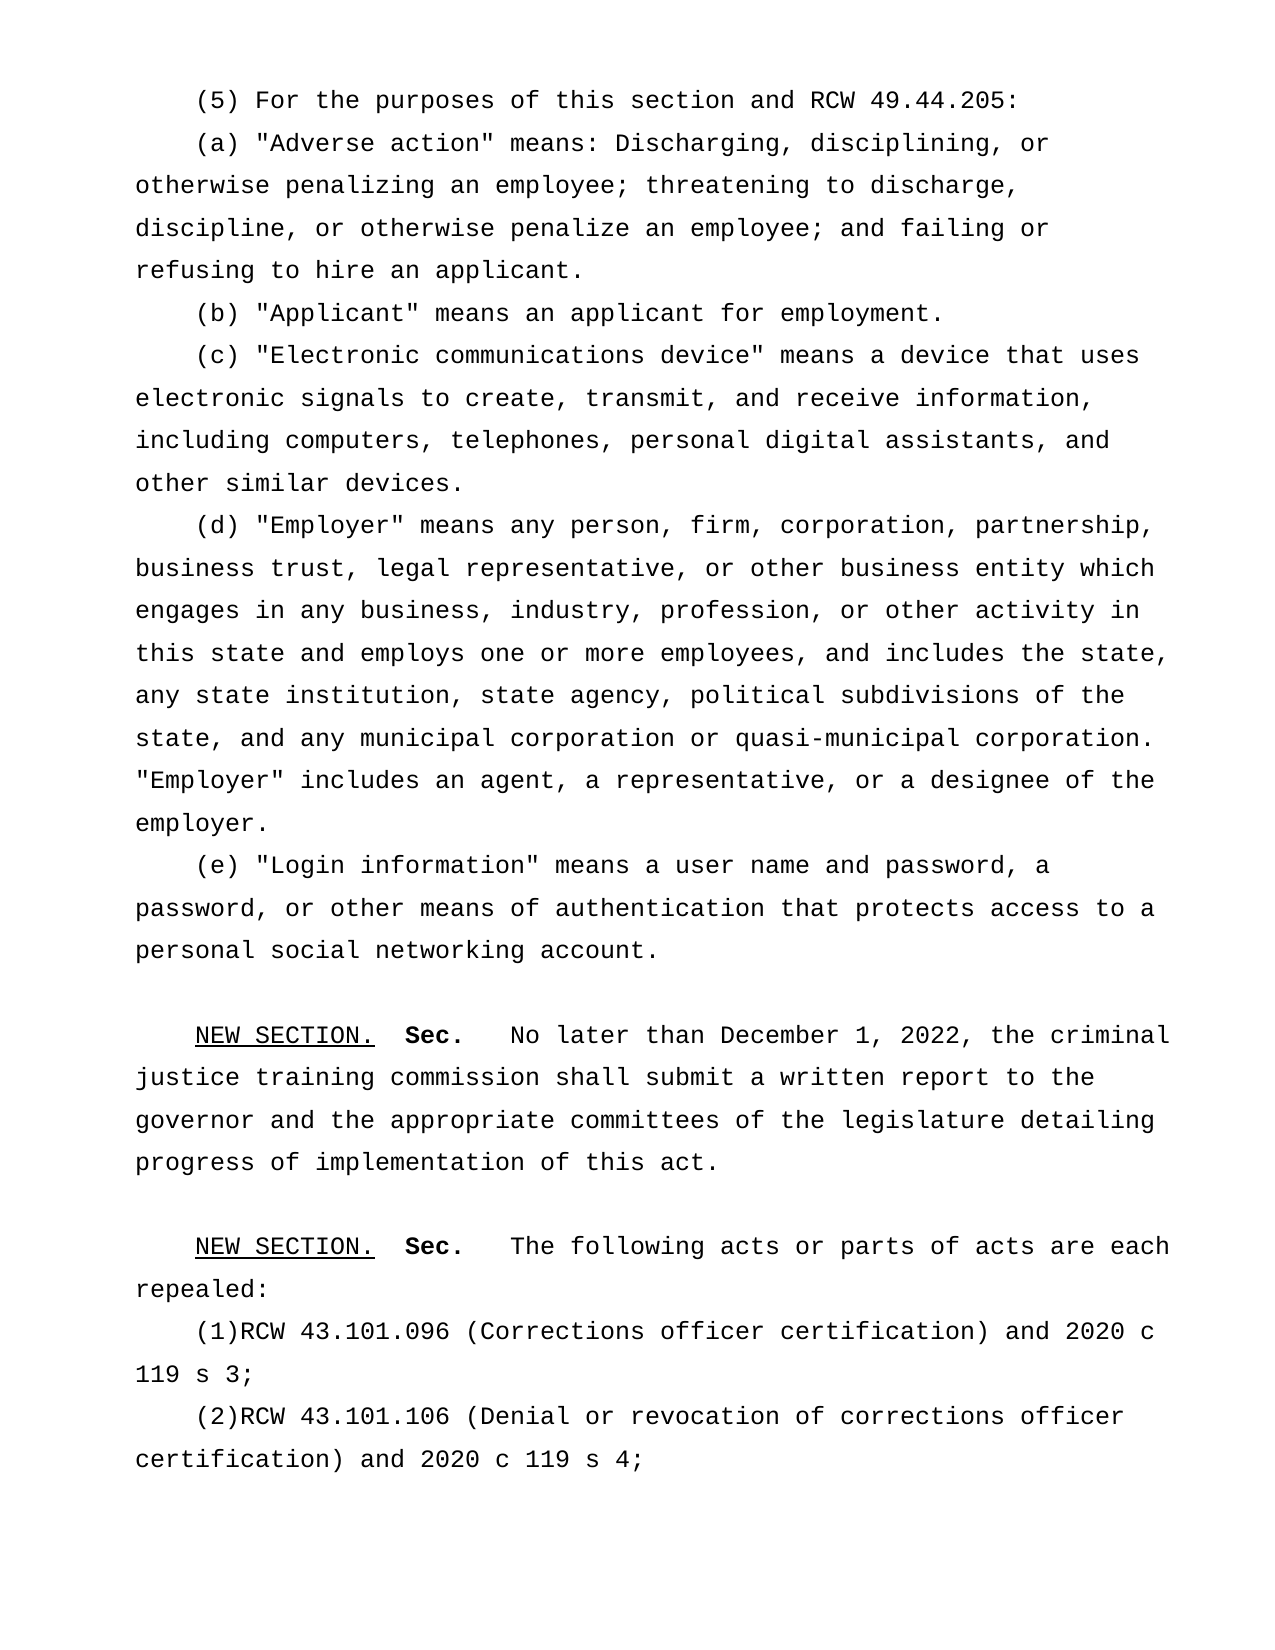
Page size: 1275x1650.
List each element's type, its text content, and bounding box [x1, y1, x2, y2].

text (d) "Employer" means any person, firm, corporation, partnership, business trust, legal representative, or other business entity which engages in any business, industry, profession, or other activity in this state and employs one or more employees, and includes the state, any state institution, state agency, political subdivisions of the state, and any municipal corporation or quasi-municipal corporation. "Employer" includes an agent, a representative, or a designee of the employer. [135, 500, 1170, 840]
text (c) "Electronic communications device" means a device that uses electronic signals to create, transmit, and receive information, including computers, telephones, personal digital assistants, and other similar devices. [135, 330, 1170, 500]
text (2)RCW 43.101.106 (Denial or revocation of corrections officer certification) and 2020 c 119 s 4; [135, 1391, 1170, 1476]
text NEW SECTION. Sec. The following acts or parts of acts are each repealed: [135, 1221, 1170, 1306]
text (e) "Login information" means a user name and password, a password, or other means of authentication that protects access to a personal social networking account. [135, 840, 1170, 967]
text NEW SECTION. Sec. No later than December 1, 2022, the criminal justice training commission shall submit a written report to the governor and the appropriate committees of the legislature detailing progress of implementation of this act. [135, 1009, 1170, 1179]
text (a) "Adverse action" means: Discharging, disciplining, or otherwise penalizing an employee; threatening to discharge, discipline, or otherwise penalize an employee; and failing or refusing to hire an applicant. [135, 117, 1170, 287]
text (5) For the purposes of this section and RCW 49.44.205: [135, 75, 1170, 117]
text (b) "Applicant" means an applicant for employment. [135, 287, 1170, 330]
text (1)RCW 43.101.096 (Corrections officer certification) and 2020 c 119 s 3; [135, 1306, 1170, 1391]
